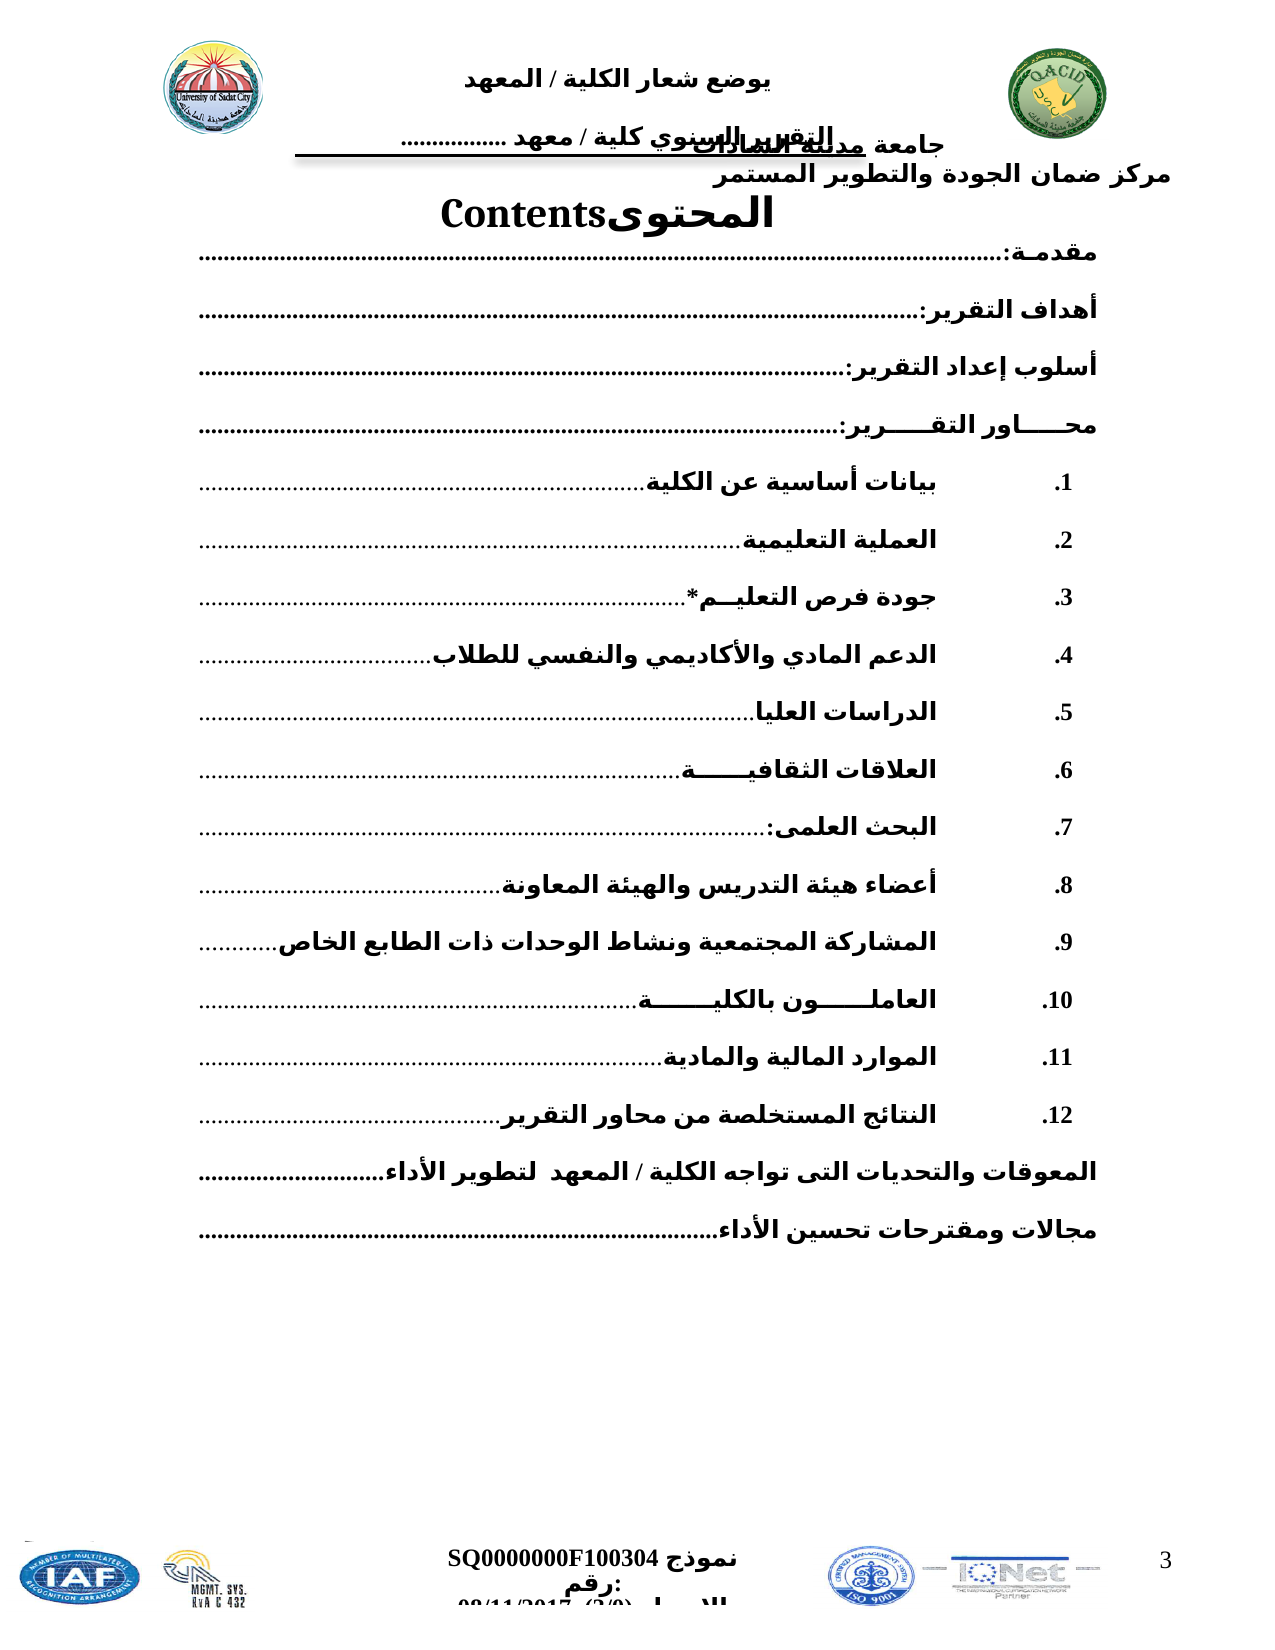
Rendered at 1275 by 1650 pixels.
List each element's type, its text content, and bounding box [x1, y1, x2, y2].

picture [6, 1542, 256, 1612]
text المعوقات والتحديات التى تواجه الكلية / المعهد لتطوير الأداء [118, 1157, 1098, 1186]
text أسلوب إعداد التقرير: [118, 352, 1098, 381]
text 7. البحث العلمى: [118, 812, 1073, 841]
text 4. الدعم المادي والأكاديمي والنفسي للطلاب [118, 640, 1073, 669]
text أهداف التقرير: [118, 295, 1098, 324]
text 8. أعضاء هيئة التدريس والهيئة المعاونة [118, 870, 1073, 899]
text مقدمـة: [118, 237, 1098, 266]
text 5. الدراسات العليا [118, 697, 1073, 726]
text 3. جودة فرص التعليــم* [118, 582, 1073, 611]
picture [1006, 46, 1109, 140]
text 6. العلاقات الثقافيــــــة [118, 755, 1073, 784]
text 9. المشاركة المجتمعية ونشاط الوحدات ذات الطابع الخاص [118, 927, 1073, 956]
text 11. الموارد المالية والمادية [118, 1042, 1073, 1071]
text 1. بيانات أساسية عن الكلية [118, 467, 1073, 496]
text مجالات ومقترحات تحسين الأداء [118, 1215, 1098, 1244]
text 2. العملية التعليمية [118, 525, 1073, 554]
subtitle Contentsالمحتوى [118, 188, 1098, 237]
picture [812, 1542, 1109, 1609]
text محـــــاور التقـــــرير: [118, 410, 1098, 439]
text 12. النتائج المستخلصة من محاور التقرير [118, 1100, 1073, 1129]
text 10. العاملــــــون بالكليـــــــة [118, 985, 1073, 1014]
